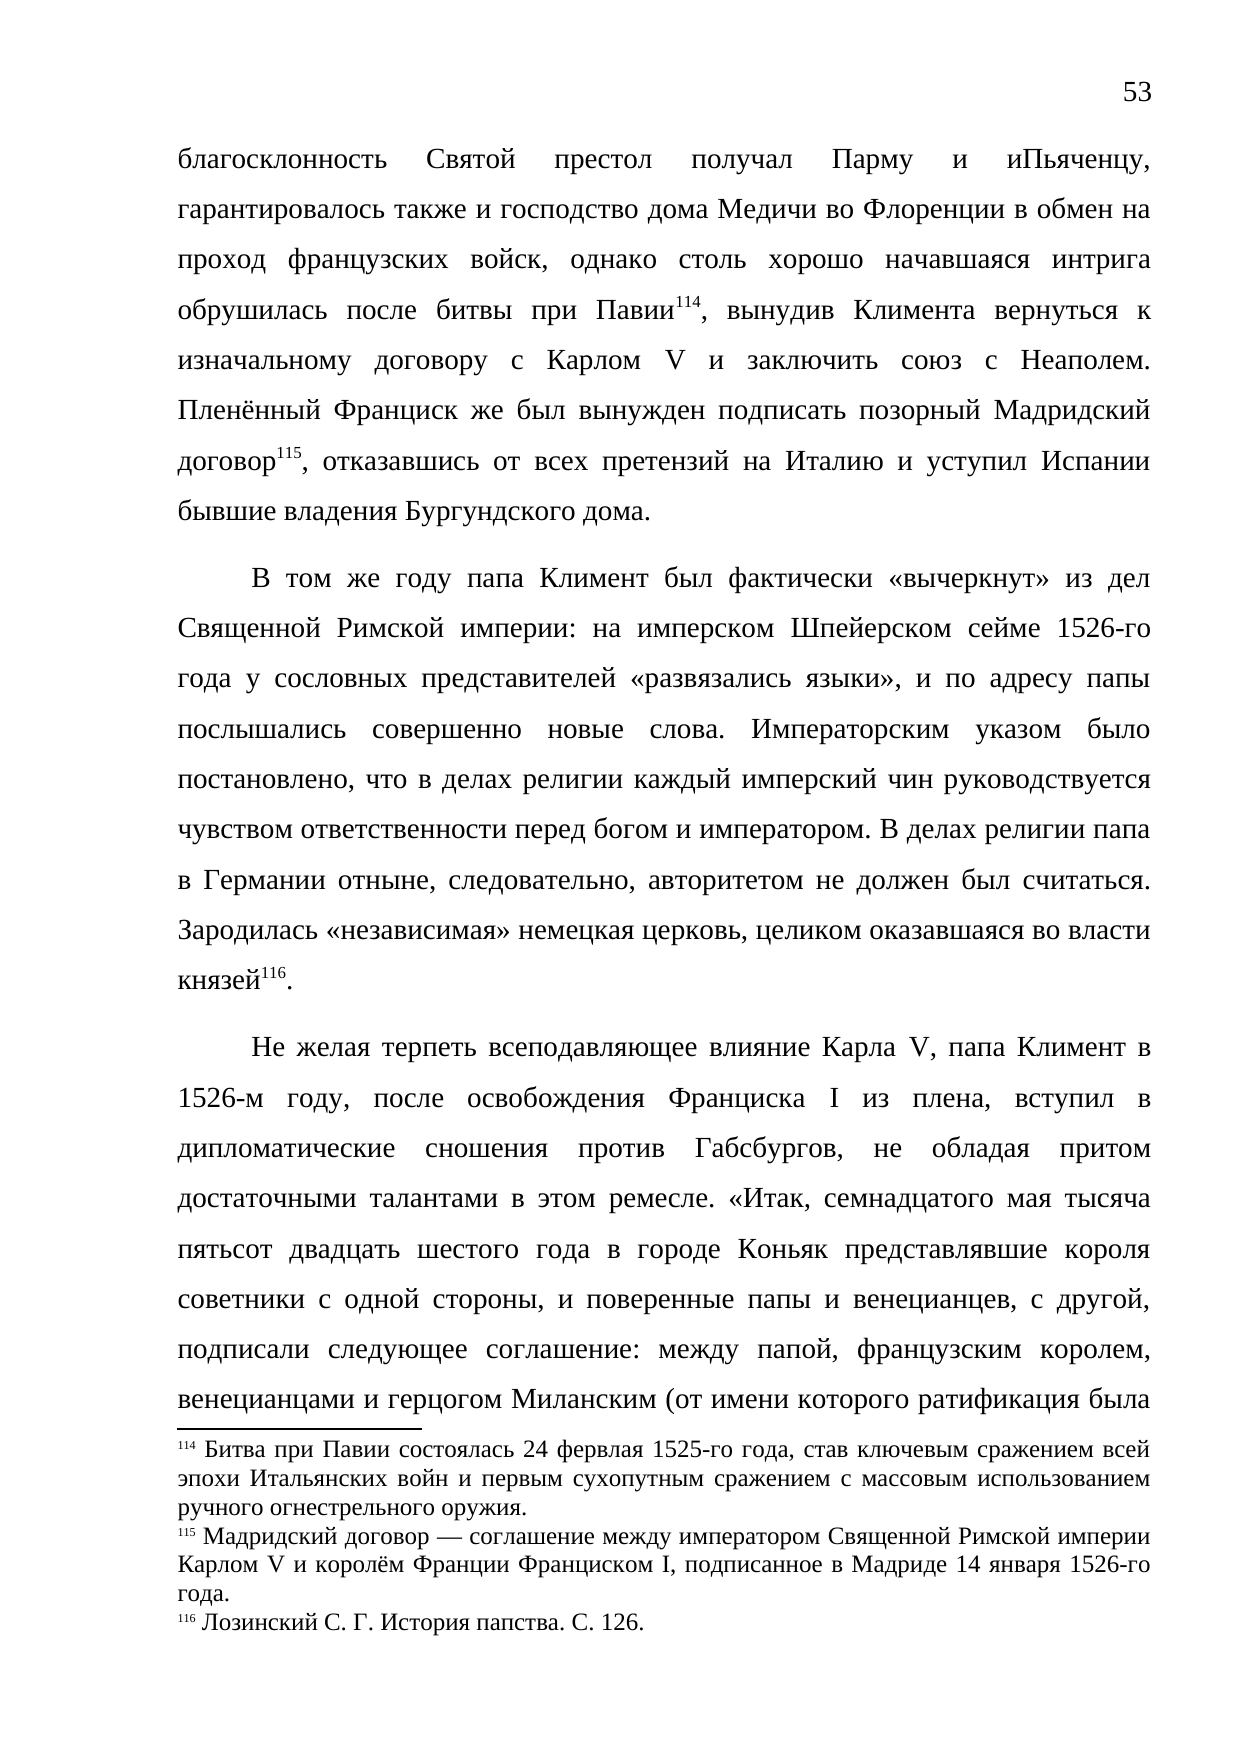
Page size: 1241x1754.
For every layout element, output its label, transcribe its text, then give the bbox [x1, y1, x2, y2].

text В том же году папа Климент был фактически «вычеркнут» из дел Священной Римской империи: на имперском Шпейерском сейме 1526-го года у сословных представителей «развязались языки», и по адресу папы послышались совершенно новые слова. Императорским указом было постановлено, что в делах религии каждый имперский чин руководствуется чувством ответственности перед богом и императором. В делах религии папа в Германии отныне, следовательно, авторитетом не должен был считаться. Зародилась «независимая» немецкая церковь, целиком оказавшаяся во власти князей. [177, 560, 1152, 996]
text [177, 141, 1152, 527]
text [177, 1029, 1152, 1415]
